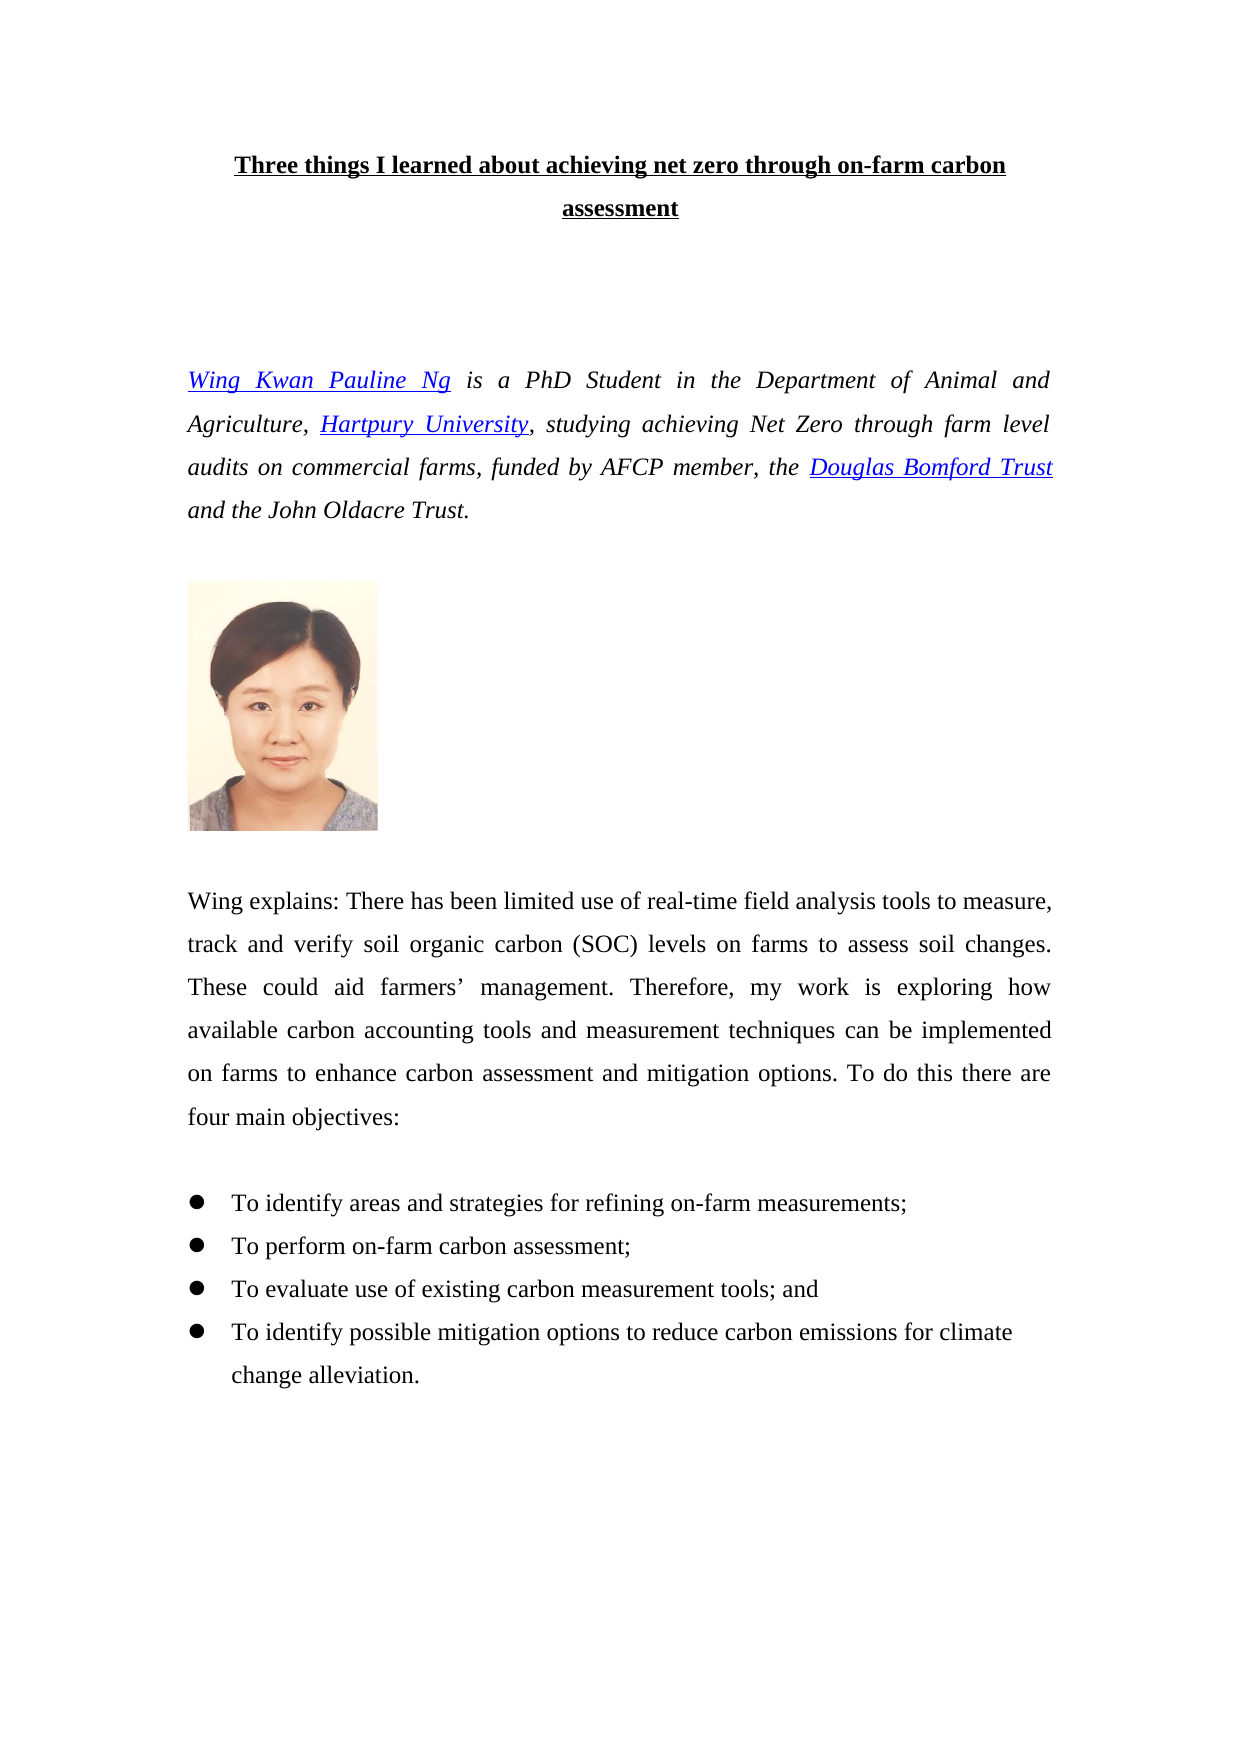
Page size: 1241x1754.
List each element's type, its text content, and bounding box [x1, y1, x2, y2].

list To evaluate use of existing carbon measurement tools; and [187, 1274, 1053, 1303]
text Wing Kwan Pauline Ng is a PhD Student in the Department of Animal and Agriculture, Hartpury University, studying achieving Net Zero through farm level audits on commercial farms, funded by AFCP member, the Douglas Bomford Trust and the John Oldacre Trust. [187, 366, 1053, 524]
text Three things I learned about achieving net zero through on-farm carbon assessment [187, 150, 1053, 222]
list To identify possible mitigation options to reduce carbon emissions for climate change alleviation. [187, 1317, 1053, 1389]
list To identify areas and strategies for refining on-farm measurements; [187, 1188, 1053, 1217]
text Wing explains: There has been limited use of real-time field analysis tools to measure, track and verify soil organic carbon (SOC) levels on farms to assess soil changes. These could aid farmers’ management. Therefore, my work is exploring how available carbon accounting tools and measurement techniques can be implemented on farms to enhance carbon assessment and mitigation options. To do this there are four main objectives: [187, 886, 1053, 1130]
list To perform on-farm carbon assessment; [187, 1231, 1053, 1260]
